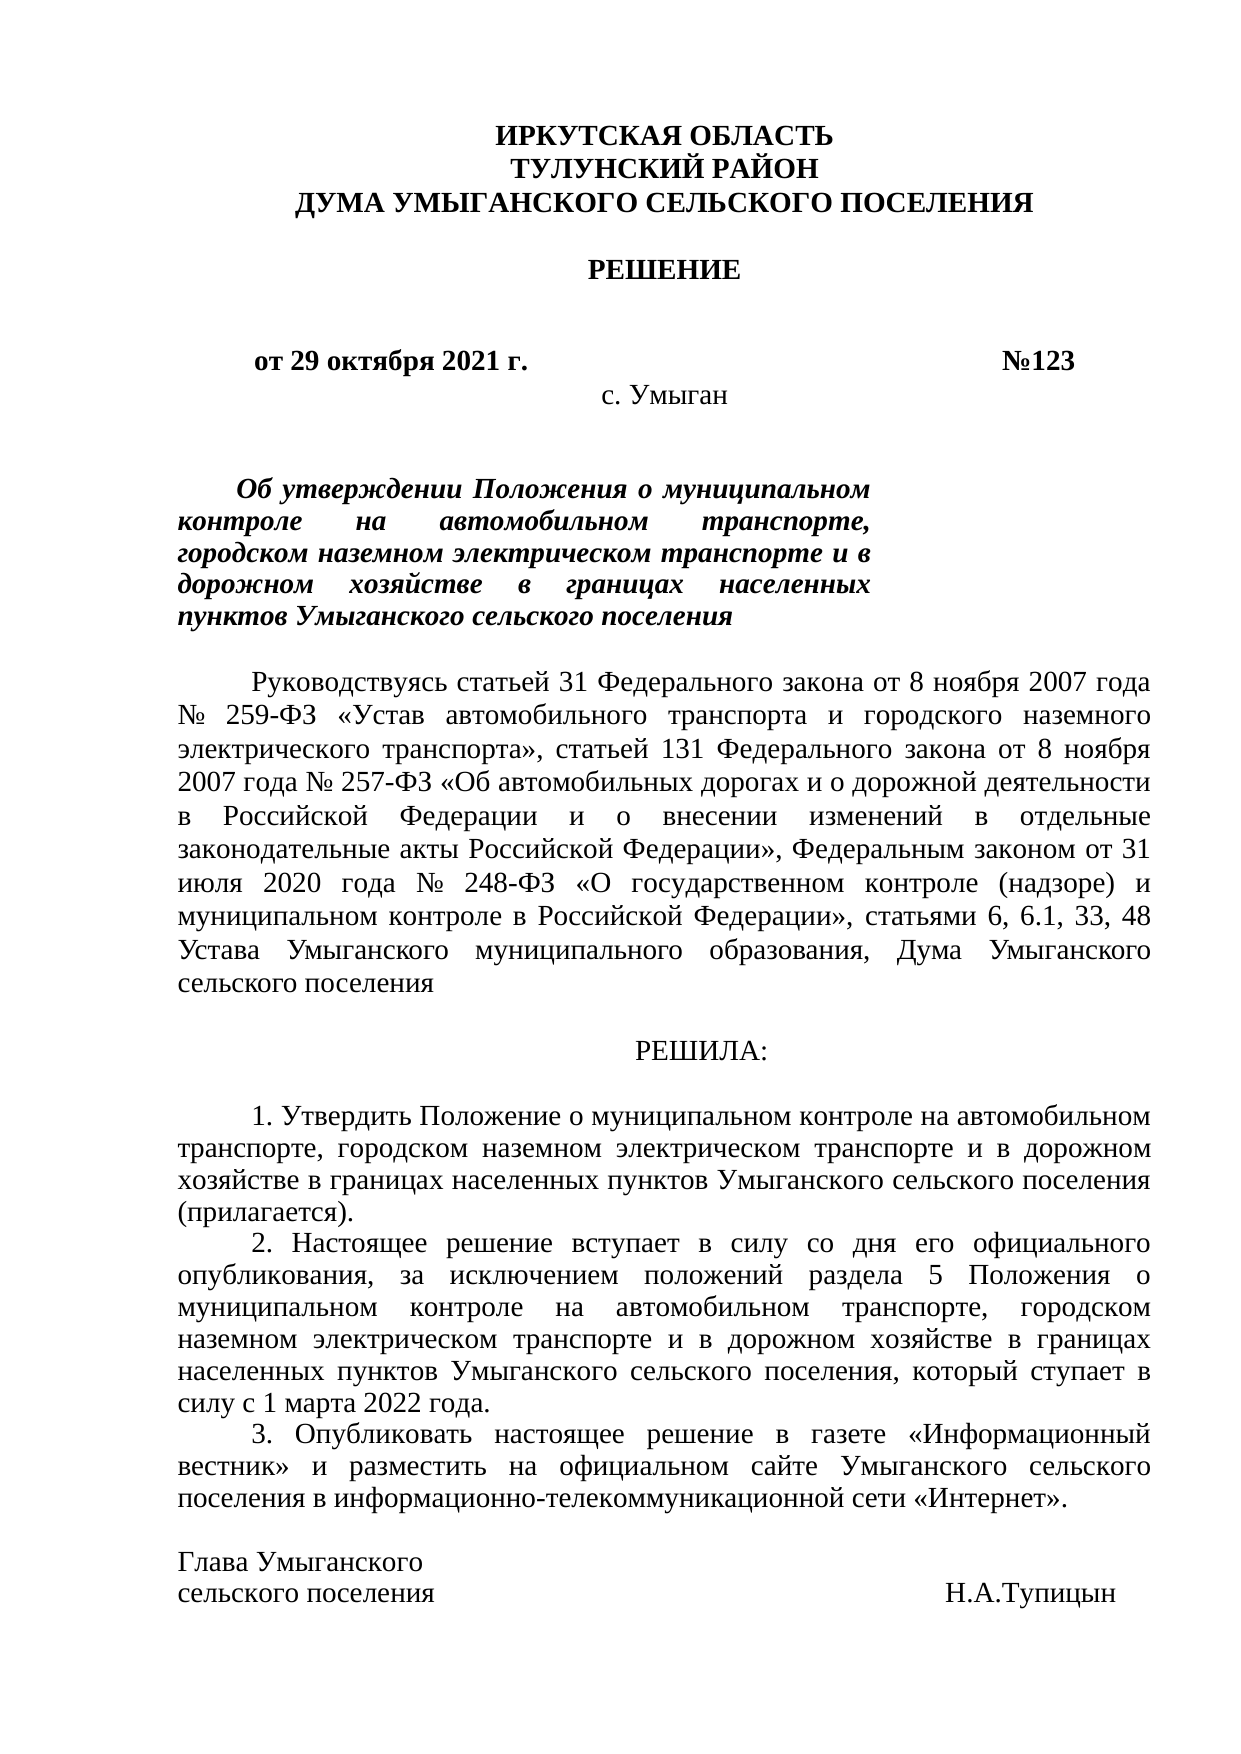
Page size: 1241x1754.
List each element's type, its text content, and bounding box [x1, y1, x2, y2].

title 3. Опубликовать настоящее решение в газете «Информационный вестник» и разместить на официальном сайте Умыганского сельского поселения в информационно-телекоммуникационной сети «Интернет». [177, 1418, 1152, 1514]
text от 29 октября 2021 г. №123 [177, 343, 1152, 377]
text ТУЛУНСКИЙ РАЙОН [177, 152, 1152, 185]
title 2. Настоящее решение вступает в силу со дня его официального опубликования, за исключением положений раздела 5 Положения о муниципальном контроле на автомобильном транспорте, городском наземном электрическом транспорте и в дорожном хозяйстве в границах населенных пунктов Умыганского сельского поселения, который ступает в силу с 1 марта 2022 года. [177, 1227, 1152, 1418]
text ИРКУТСКАЯ ОБЛАСТЬ [177, 118, 1152, 152]
title сельского поселения Н.А.Тупицын [177, 1577, 1152, 1609]
text Руководствуясь статьей 31 Федерального закона от 8 ноября 2007 года № 259-ФЗ «Устав автомобильного транспорта и городского наземного электрического транспорта», статьей 131 Федерального закона от 8 ноября 2007 года № 257-ФЗ «Об автомобильных дорогах и о дорожной деятельности в Российской Федерации и о внесении изменений в отдельные законодательные акты Российской Федерации», Федеральным законом от 31 июля 2020 года № 248-ФЗ «О государственном контроле (надзоре) и муниципальном контроле в Российской Федерации», статьями 6, 6.1, 33, 48 Устава Умыганского муниципального образования, Дума Умыганского сельского поселения [177, 664, 1152, 999]
text РЕШЕНИЕ [177, 252, 1152, 286]
text ДУМА УМЫГАНСКОГО СЕЛЬСКОГО ПОСЕЛЕНИЯ [177, 185, 1152, 219]
title Глава Умыганского [177, 1546, 871, 1577]
title Об утверждении Положения о муниципальном контроле на автомобильном транспорте, городском наземном электрическом транспорте и в дорожном хозяйстве в границах населенных пунктов Умыганского сельского поселения [177, 473, 871, 632]
text с. Умыган [177, 377, 1152, 410]
title 1. Утвердить Положение о муниципальном контроле на автомобильном транспорте, городском наземном электрическом транспорте и в дорожном хозяйстве в границах населенных пунктов Умыганского сельского поселения (прилагается). [177, 1100, 1152, 1227]
text РЕШИЛА: [177, 1033, 1152, 1066]
